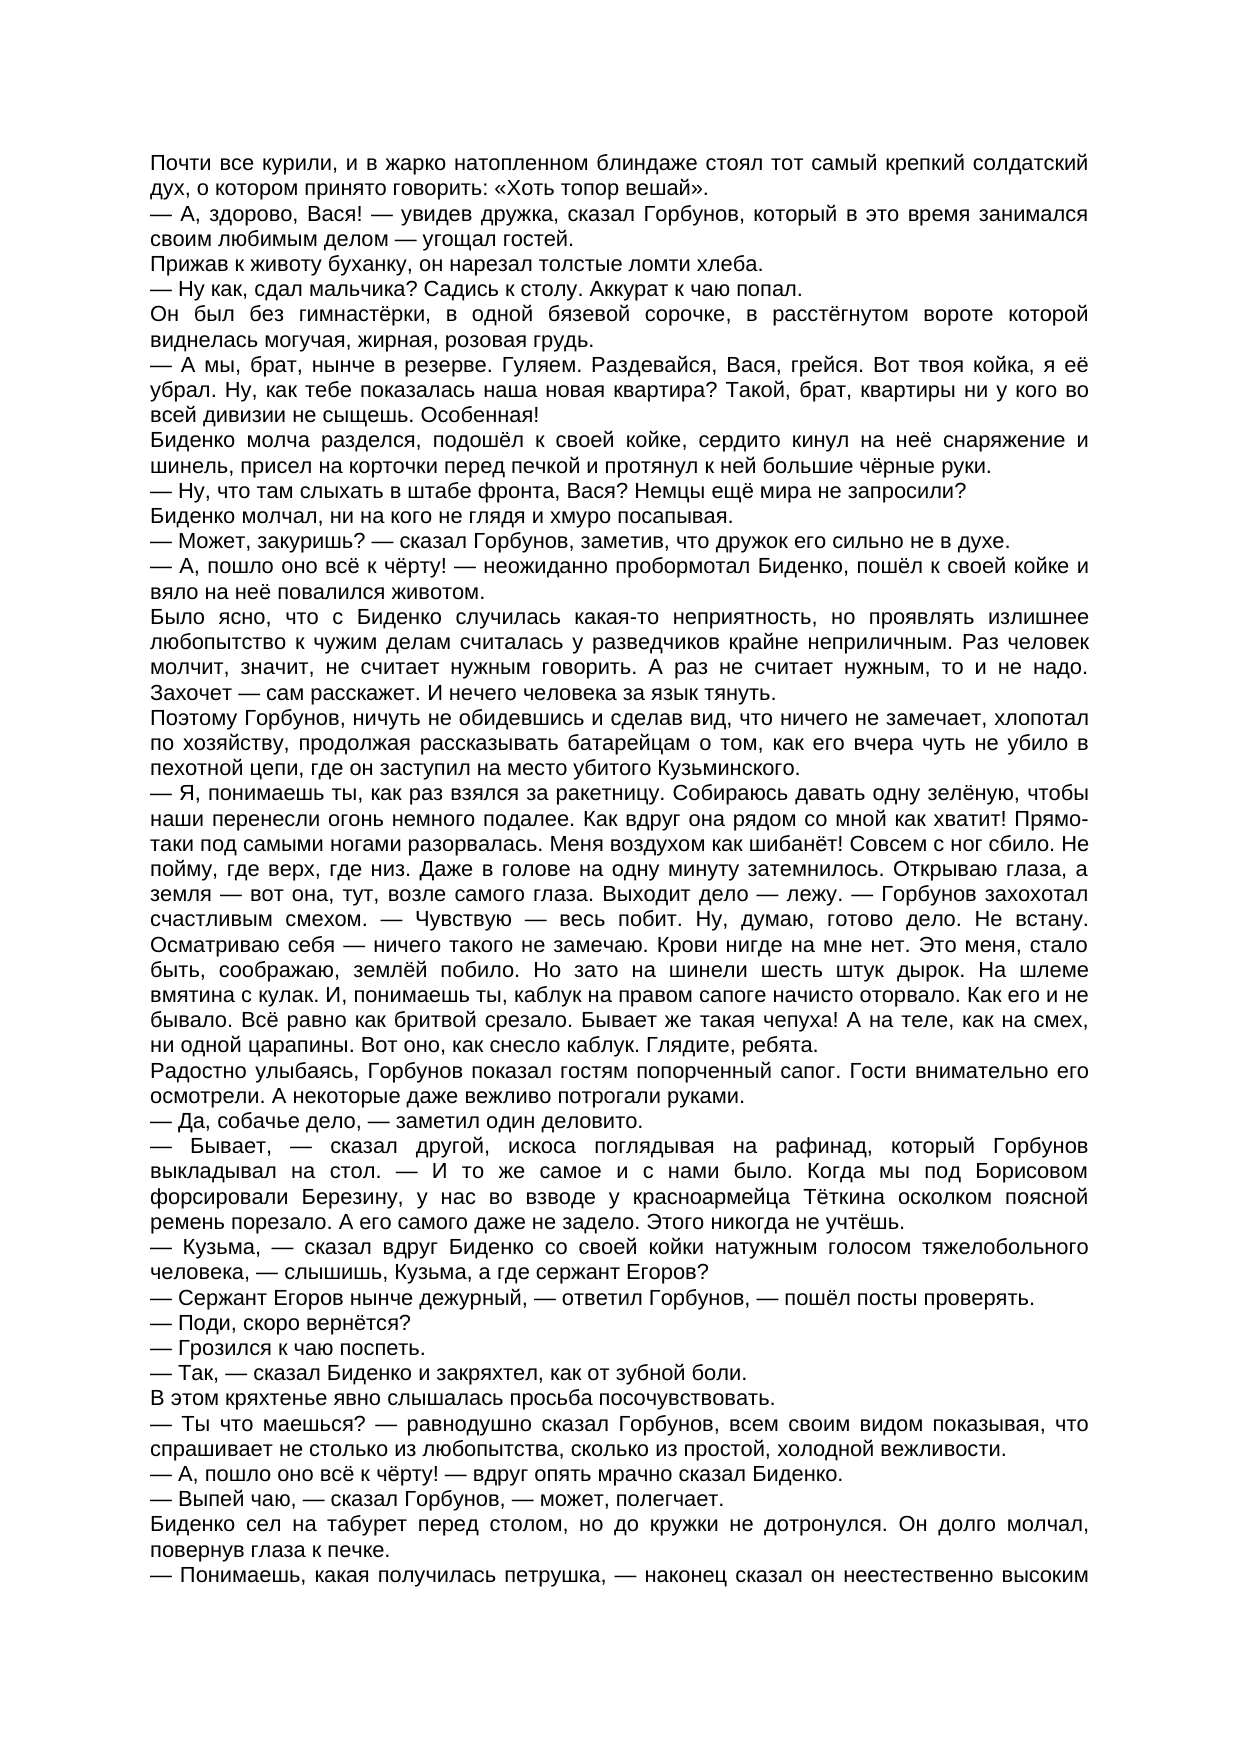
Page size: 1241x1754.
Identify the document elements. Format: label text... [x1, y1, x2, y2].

text Почти все курили, и в жарко натопленном блиндаже стоял тот самый крепкий солдатский дух, о котором принято говорить: «Хоть топор вешай». [150, 150, 1090, 200]
text — Ну как, сдал мальчика? Садись к столу. Аккурат к чаю попал. [150, 276, 1090, 301]
text — А, здорово, Вася! — увидев дружка, сказал Горбунов, который в это время занимался своим любимым делом — угощал гостей. [150, 200, 1090, 251]
text — Да, собачье дело, — заметил один деловито. [150, 1108, 1090, 1133]
text — Грозился к чаю поспеть. [150, 1335, 1090, 1360]
text — Я, понимаешь ты, как раз взялся за ракетницу. Собираюсь давать одну зелёную, чтобы наши перенесли огонь немного подалее. Как вдруг она рядом со мной как хватит! Прямо-таки под самыми ногами разорвалась. Меня воздухом как шибанёт! Совсем с ног сбило. Не пойму, где верх, где низ. Даже в голове на одну минуту затемнилось. Открываю глаза, а земля — вот она, тут, возле самого глаза. Выходит дело — лежу. — Горбунов захохотал счастливым смехом. — Чувствую — весь побит. Ну, думаю, готово дело. Не встану. Осматриваю себя — ничего такого не замечаю. Крови нигде на мне нет. Это меня, стало быть, соображаю, землёй побило. Но зато на шинели шесть штук дырок. На шлеме вмятина с кулак. И, понимаешь ты, каблук на правом сапоге начисто оторвало. Как его и не бывало. Всё равно как бритвой срезало. Бывает же такая чепуха! А на теле, как на смех, ни одной царапины. Вот оно, как снесло каблук. Глядите, ребята. [150, 780, 1090, 1057]
text — А, пошло оно всё к чёрту! — вдруг опять мрачно сказал Биденко. [150, 1461, 1090, 1486]
text — Выпей чаю, — сказал Горбунов, — может, полегчает. [150, 1486, 1090, 1511]
text Было ясно, что с Биденко случилась какая-то неприятность, но проявлять излишнее любопытство к чужим делам считалась у разведчиков крайне неприличным. Раз человек молчит, значит, не считает нужным говорить. А раз не считает нужным, то и не надо. Захочет — сам расскажет. И нечего человека за язык тянуть. [150, 604, 1090, 704]
text В этом кряхтенье явно слышалась просьба посочувствовать. [150, 1385, 1090, 1410]
text — А мы, брат, нынче в резерве. Гуляем. Раздевайся, Вася, грейся. Вот твоя койка, я её убрал. Ну, как тебе показалась наша новая квартира? Такой, брат, квартиры ни у кого во всей дивизии не сыщешь. Особенная! [150, 352, 1090, 427]
text — А, пошло оно всё к чёрту! — неожиданно пробормотал Биденко, пошёл к своей койке и вяло на неё повалился животом. [150, 553, 1090, 604]
text — Так, — сказал Биденко и закряхтел, как от зубной боли. [150, 1360, 1090, 1385]
text Биденко молча разделся, подошёл к своей койке, сердито кинул на неё снаряжение и шинель, присел на корточки перед печкой и протянул к ней большие чёрные руки. [150, 427, 1090, 478]
text — Поди, скоро вернётся? [150, 1309, 1090, 1335]
text Радостно улыбаясь, Горбунов показал гостям попорченный сапог. Гости внимательно его осмотрели. А некоторые даже вежливо потрогали руками. [150, 1057, 1090, 1108]
text — Ну, что там слыхать в штабе фронта, Вася? Немцы ещё мира не запросили? [150, 478, 1090, 503]
text Он был без гимнастёрки, в одной бязевой сорочке, в расстёгнутом вороте которой виднелась могучая, жирная, розовая грудь. [150, 301, 1090, 352]
text Прижав к животу буханку, он нарезал толстые ломти хлеба. [150, 251, 1090, 276]
text — Ты что маешься? — равнодушно сказал Горбунов, всем своим видом показывая, что спрашивает не столько из любопытства, сколько из простой, холодной вежливости. [150, 1410, 1090, 1461]
text Поэтому Горбунов, ничуть не обидевшись и сделав вид, что ничего не замечает, хлопотал по хозяйству, продолжая рассказывать батарейцам о том, как его вчера чуть не убило в пехотной цепи, где он заступил на место убитого Кузьминского. [150, 704, 1090, 780]
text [150, 1562, 1090, 1587]
text Биденко сел на табурет перед столом, но до кружки не дотронулся. Он долго молчал, повернув глаза к печке. [150, 1511, 1090, 1562]
text Биденко молчал, ни на кого не глядя и хмуро посапывая. [150, 503, 1090, 528]
text — Кузьма, — сказал вдруг Биденко со своей койки натужным голосом тяжелобольного человека, — слышишь, Кузьма, а где сержант Егоров? [150, 1234, 1090, 1284]
text — Может, закуришь? — сказал Горбунов, заметив, что дружок его сильно не в духе. [150, 528, 1090, 553]
text — Бывает, — сказал другой, искоса поглядывая на рафинад, который Горбунов выкладывал на стол. — И то же самое и с нами было. Когда мы под Борисовом форсировали Березину, у нас во взводе у красноармейца Тёткина осколком поясной ремень порезало. А его самого даже не задело. Этого никогда не учтёшь. [150, 1133, 1090, 1234]
text — Сержант Егоров нынче дежурный, — ответил Горбунов, — пошёл посты проверять. [150, 1284, 1090, 1309]
